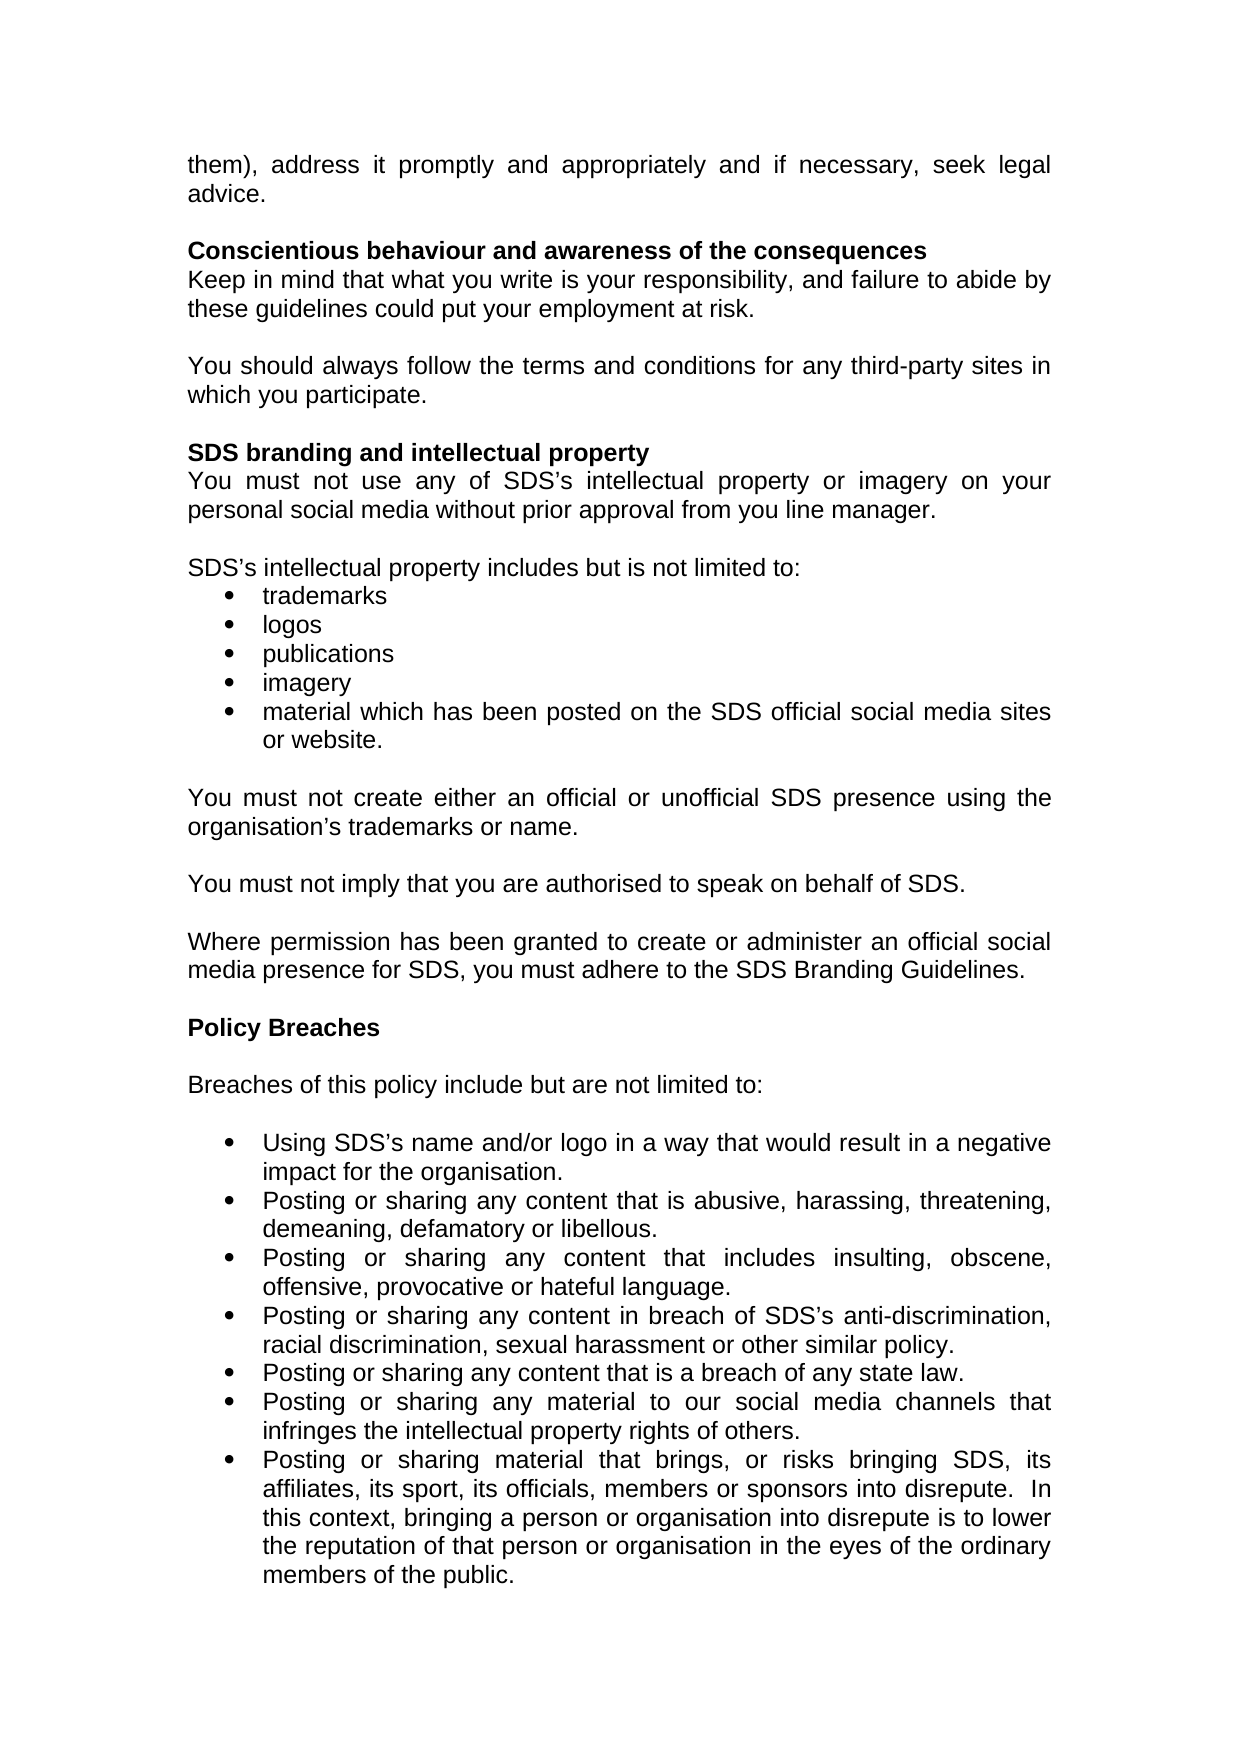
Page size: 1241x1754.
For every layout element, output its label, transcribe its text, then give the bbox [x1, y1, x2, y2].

list Posting or sharing any material to our social media channels that infringes the intellectual property rights of others. [225, 1387, 1053, 1445]
text You must not create either an official or unofficial SDS presence using the organisation’s trademarks or name. [187, 783, 1053, 841]
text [187, 150, 1053, 207]
text SDS’s intellectual property includes but is not limited to: [187, 552, 1053, 581]
text Conscientious behaviour and awareness of the consequences [187, 236, 1053, 265]
text Where permission has been granted to create or administer an official social media presence for SDS, you must adhere to the SDS Branding Guidelines. [187, 927, 1053, 984]
list Posting or sharing material that brings, or risks bringing SDS, its affiliates, its sport, its officials, members or sponsors into disrepute. In this context, bringing a person or organisation into disrepute is to lower the reputation of that person or organisation in the eyes of the ordinary members of the public. [225, 1445, 1053, 1589]
list Posting or sharing any content that is abusive, harassing, threatening, demeaning, defamatory or libellous. [225, 1186, 1053, 1243]
list Posting or sharing any content that is a breach of any state law. [225, 1358, 1053, 1387]
text You must not use any of SDS’s intellectual property or imagery on your personal social media without prior approval from you line manager. [187, 466, 1053, 524]
text Policy Breaches [187, 1013, 1053, 1042]
text SDS branding and intellectual property [187, 437, 1053, 466]
text Keep in mind that what you write is your responsibility, and failure to abide by these guidelines could put your employment at risk. [187, 265, 1053, 322]
list imagery [225, 668, 1053, 697]
text You must not imply that you are authorised to speak on behalf of SDS. [187, 869, 1053, 898]
list Posting or sharing any content that includes insulting, obscene, offensive, provocative or hateful language. [225, 1243, 1053, 1301]
list Posting or sharing any content in breach of SDS’s anti-discrimination, racial discrimination, sexual harassment or other similar policy. [225, 1301, 1053, 1358]
list material which has been posted on the SDS official social media sites or website. [225, 697, 1053, 754]
text Breaches of this policy include but are not limited to: [187, 1071, 1053, 1099]
list logos [225, 610, 1053, 639]
list trademarks [225, 581, 1053, 610]
list publications [225, 639, 1053, 668]
list Using SDS’s name and/or logo in a way that would result in a negative impact for the organisation. [225, 1128, 1053, 1186]
text You should always follow the terms and conditions for any third-party sites in which you participate. [187, 351, 1053, 409]
